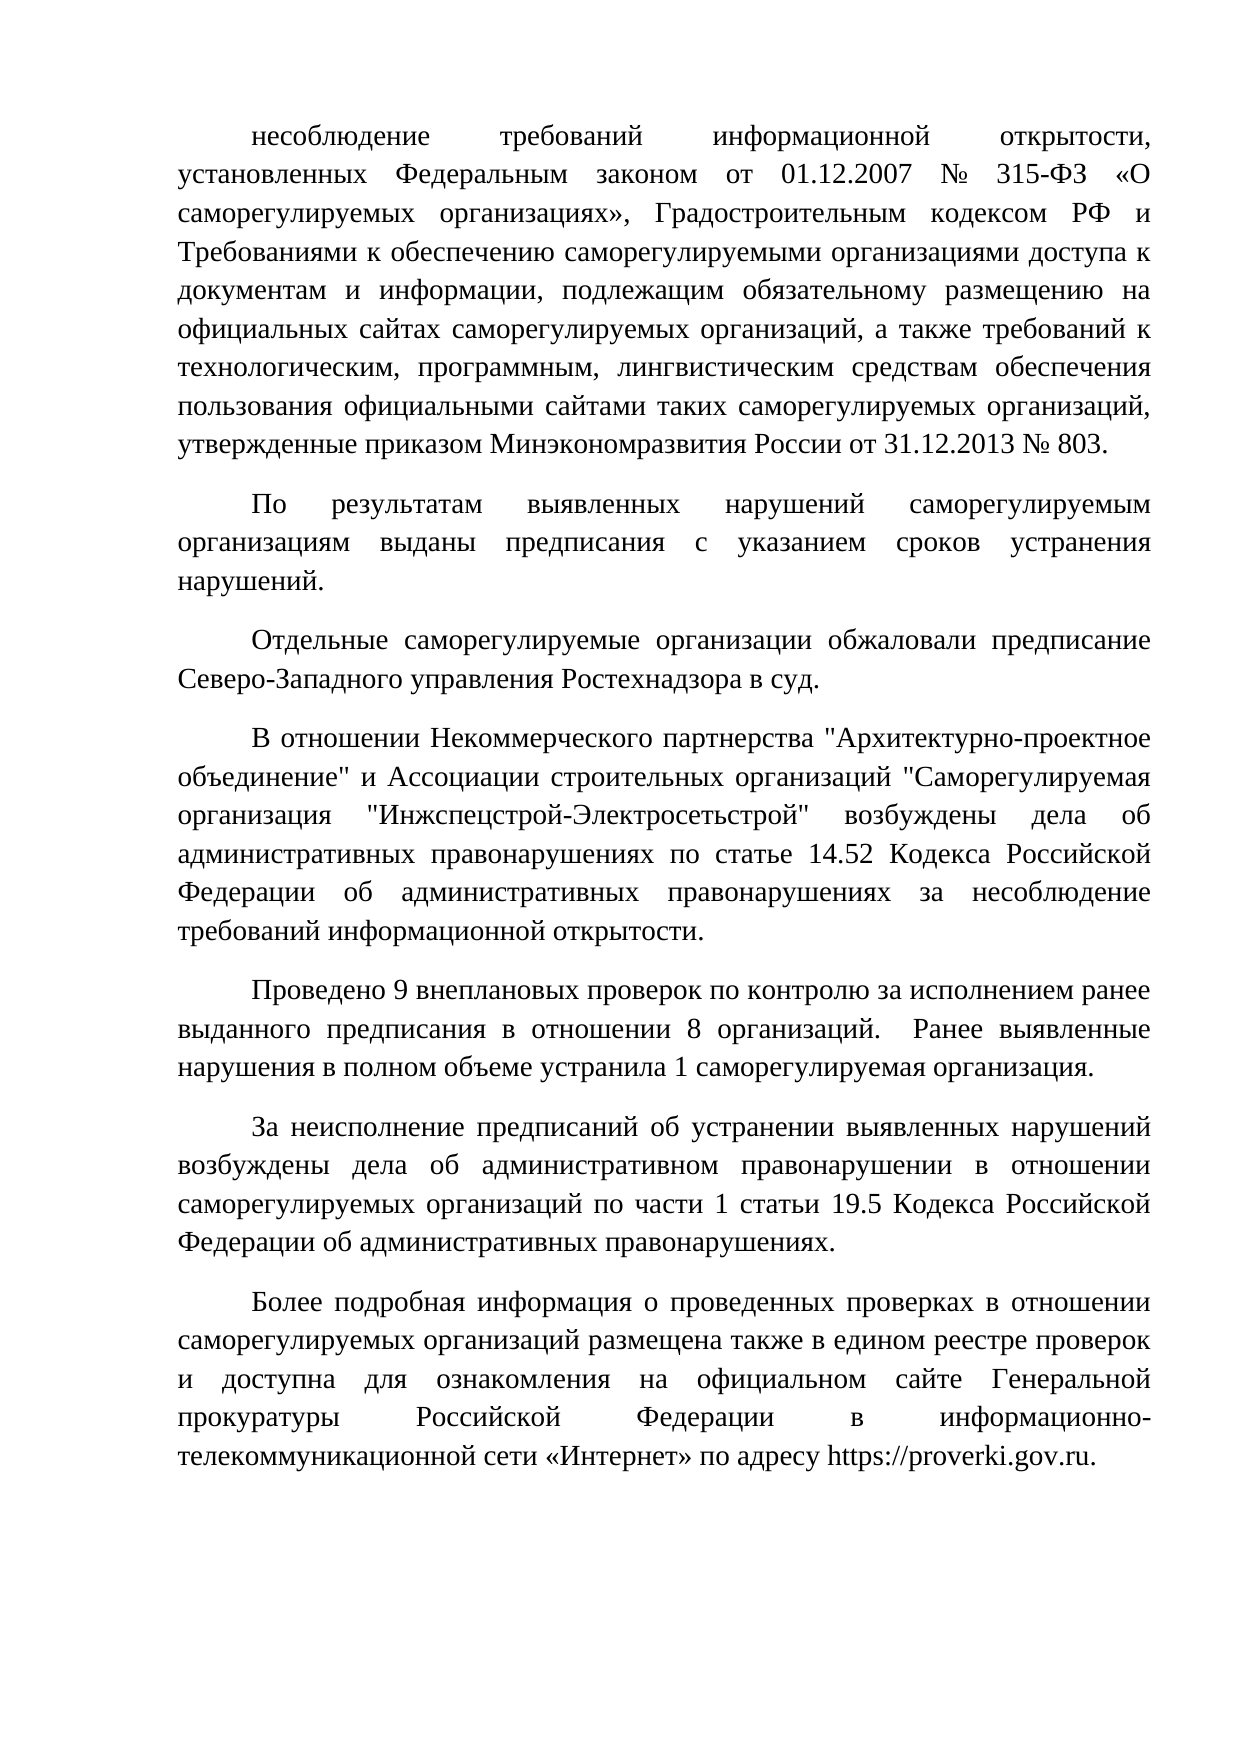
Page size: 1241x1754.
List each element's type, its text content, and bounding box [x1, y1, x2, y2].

text Отдельные саморегулируемые организации обжаловали предписание Северо-Западного управления Ростехнадзора в суд. [177, 622, 1152, 694]
text несоблюдение требований информационной открытости, установленных Федеральным законом от 01.12.2007 № 315-ФЗ «О саморегулируемых организациях», Градостроительным кодексом РФ и Требованиями к обеспечению саморегулируемыми организациями доступа к документам и информации, подлежащим обязательному размещению на официальных сайтах саморегулируемых организаций, а также требований к технологическим, программным, лингвистическим средствам обеспечения пользования официальными сайтами таких саморегулируемых организаций, утвержденные приказом Минэкономразвития России от 31.12.2013 № 803. [177, 118, 1152, 460]
text За неисполнение предписаний об устранении выявленных нарушений возбуждены дела об административном правонарушении в отношении саморегулируемых организаций по части 1 статьи 19.5 Кодекса Российской Федерации об административных правонарушениях. [177, 1109, 1152, 1258]
text Более подробная информация о проведенных проверках в отношении саморегулируемых организаций размещена также в едином реестре проверок и доступна для ознакомления на официальном сайте Генеральной прокуратуры Российской Федерации в информационно-телекоммуникационной сети «Интернет» по адресу https://proverki.gov.ru. [177, 1284, 1152, 1471]
text Проведено 9 внеплановых проверок по контролю за исполнением ранее выданного предписания в отношении 8 организаций. Ранее выявленные нарушения в полном объеме устранила 1 саморегулируемая организация. [177, 972, 1152, 1083]
text По результатам выявленных нарушений саморегулируемым организациям выданы предписания с указанием сроков устранения нарушений. [177, 486, 1152, 596]
text В отношении Некоммерческого партнерства "Архитектурно-проектное объединение" и Ассоциации строительных организаций "Саморегулируемая организация "Инжспецстрой-Электросетьстрой" возбуждены дела об административных правонарушениях по статье 14.52 Кодекса Российской Федерации об административных правонарушениях за несоблюдение требований информационной открытости. [177, 720, 1152, 946]
